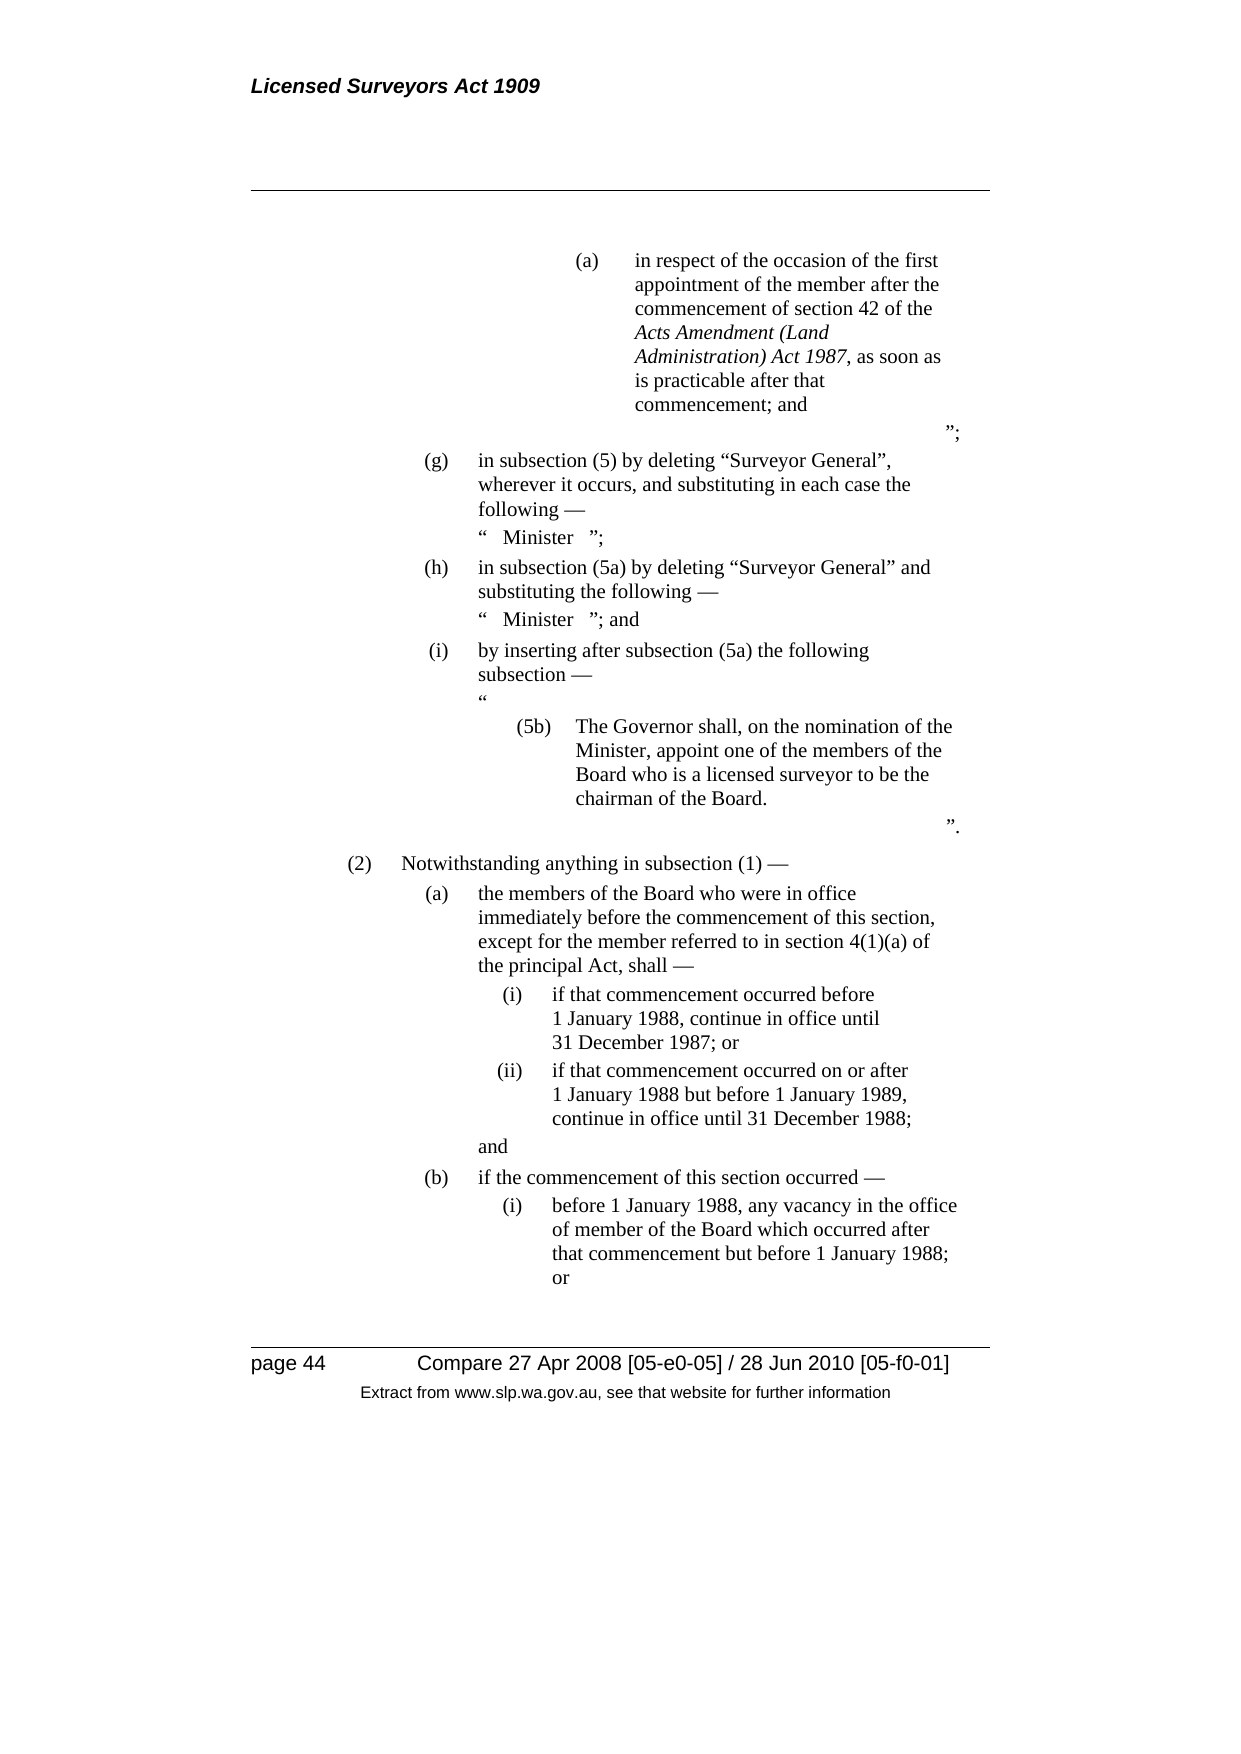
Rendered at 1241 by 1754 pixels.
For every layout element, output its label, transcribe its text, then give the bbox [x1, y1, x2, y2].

text (5b) The Governor shall, on the nomination of the Minister, appoint one of the members of the Board who is a licensed surveyor to be the chairman of the Board. [389, 714, 960, 810]
text (b) if the commencement of this section occurred — [389, 1165, 960, 1189]
text “ Minister ”; [389, 525, 960, 549]
text (h) in subsection (5a) by deleting “Surveyor General” and substituting the following — [389, 555, 960, 603]
text (g) in subsection (5) by deleting “Surveyor General”, wherever it occurs, and substituting in each case the following — [389, 448, 960, 521]
text (a) the members of the Board who were in office immediately before the commencement of this section, except for the member referred to in section 4(1)(a) of the principal Act, shall — [389, 881, 960, 977]
text (ii) if that commencement occurred on or after 1 January 1988 but before 1 January 1989, continue in office until 31 December 1988; [463, 1058, 960, 1130]
text ”; [457, 420, 960, 444]
text (2) Notwithstanding anything in subsection (1) — [312, 851, 960, 875]
text (i) before 1 January 1988, any vacancy in the office of member of the Board which occurred after that commencement but before 1 January 1988; or [463, 1193, 960, 1289]
text (i) by inserting after subsection (5a) the following subsection — [389, 638, 960, 686]
text (a) in respect of the occasion of the first appointment of the member after the commencement of section 42 of the Acts Amendment (Land Administration) Act 1987, as soon as is practicable after that commencement; and [457, 247, 960, 416]
text ”. [389, 814, 960, 838]
text “ [389, 690, 960, 714]
text (i) if that commencement occurred before 1 January 1988, continue in office until 31 December 1987; or [463, 982, 960, 1054]
text and [389, 1134, 960, 1158]
text “ Minister ”; and [389, 607, 960, 631]
